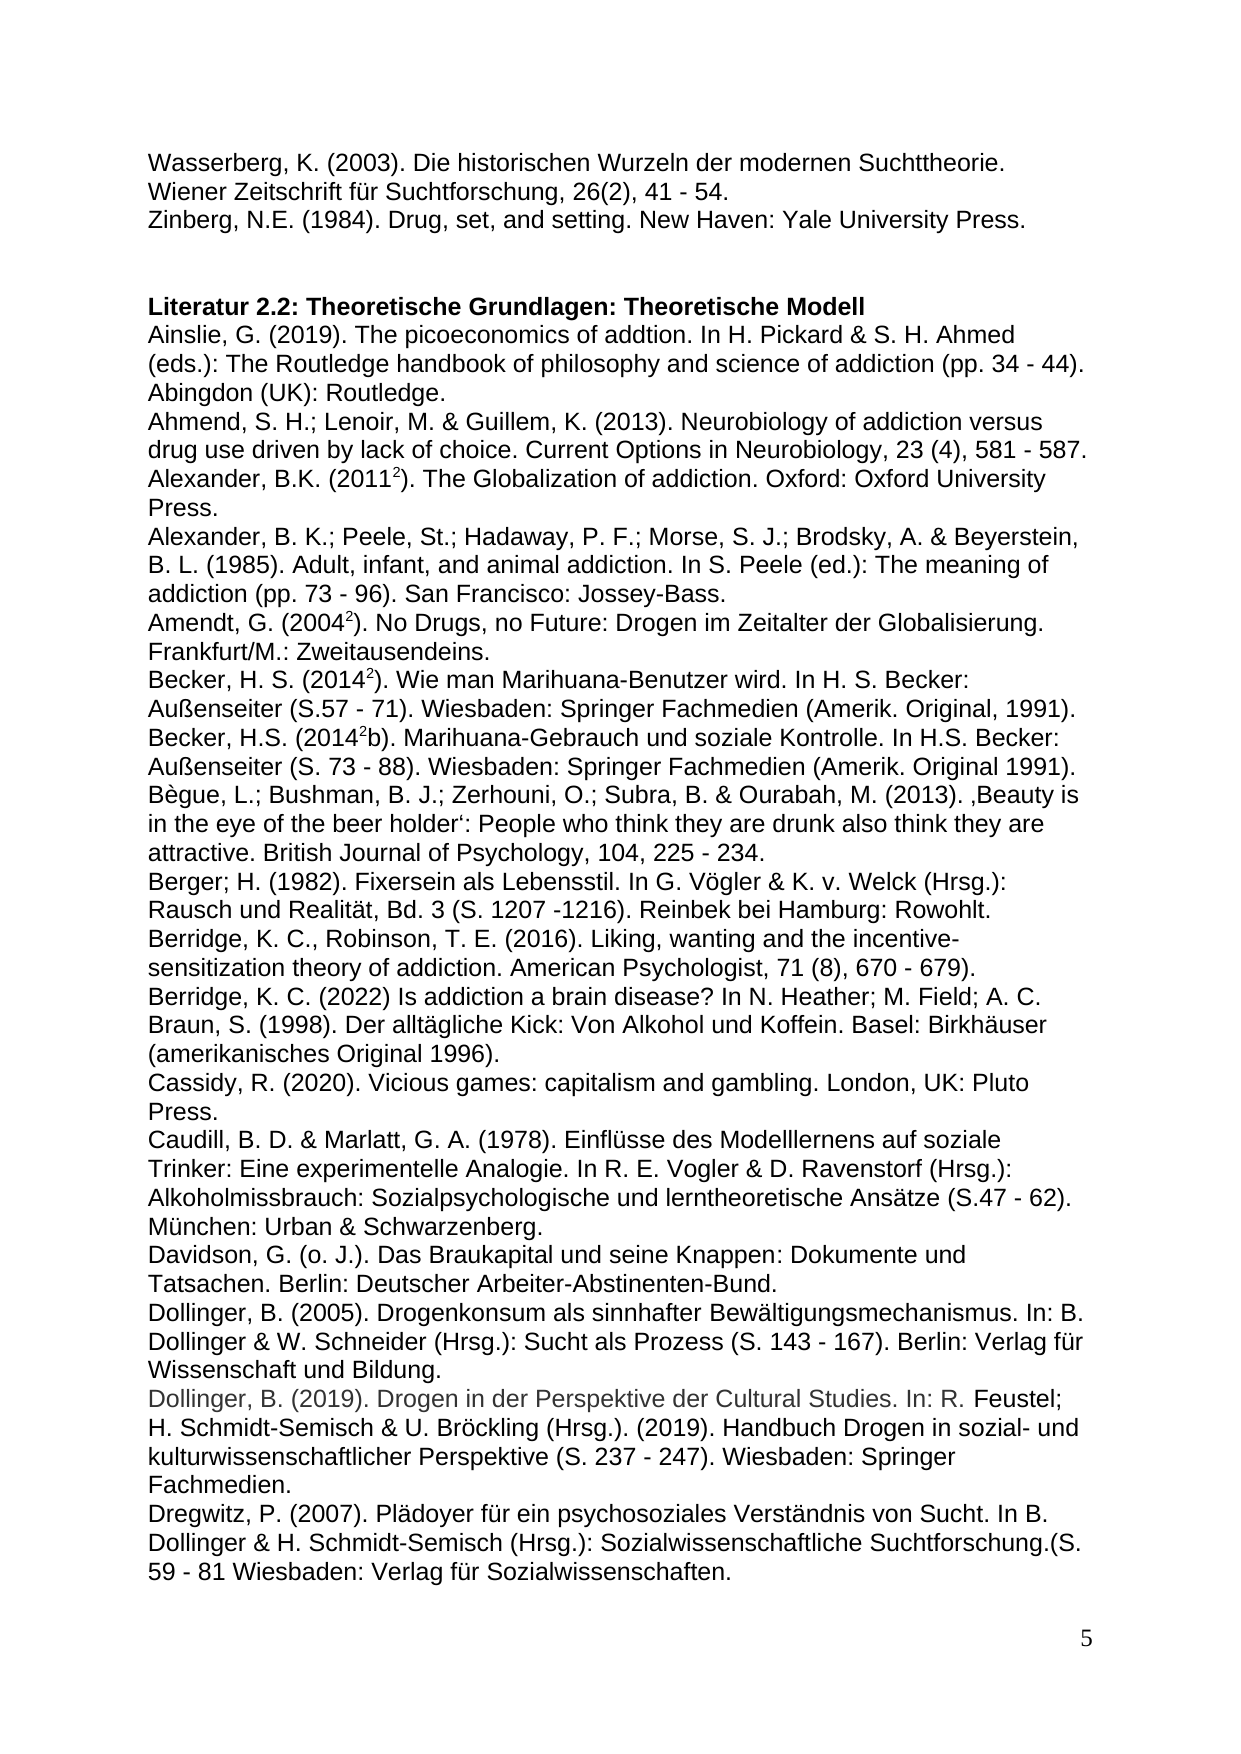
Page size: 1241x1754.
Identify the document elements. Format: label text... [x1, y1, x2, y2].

text Amendt, G. (20042). No Drugs, no Future: Drogen im Zeitalter der Globalisierung. Frankfurt/M.: Zweitausendeins. [148, 608, 1092, 665]
text Berridge, K. C., Robinson, T. E. (2016). Liking, wanting and the incentive-sensitization theory of addiction. American Psychologist, 71 (8), 670 - 679). [148, 924, 1092, 981]
text Wasserberg, K. (2003). Die historischen Wurzeln der modernen Suchttheorie. Wiener Zeitschrift für Suchtforschung, 26(2), 41 - 54. [148, 148, 1092, 205]
text Alexander, B. K.; Peele, St.; Hadaway, P. F.; Morse, S. J.; Brodsky, A. & Beyerstein, B. L. (1985). Adult, infant, and animal addiction. In S. Peele (ed.): The meaning of addiction (pp. 73 - 96). San Francisco: Jossey-Bass. [148, 521, 1092, 608]
text Davidson, G. (o. J.). Das Braukapital und seine Knappen: Dokumente und Tatsachen. Berlin: Deutscher Arbeiter-Abstinenten-Bund. [148, 1240, 1092, 1298]
text Zinberg, N.E. (1984). Drug, set, and setting. New Haven: Yale University Press. [148, 205, 1092, 234]
text Berger; H. (1982). Fixersein als Lebensstil. In G. Vögler & K. v. Welck (Hrsg.): Rausch und Realität, Bd. 3 (S. 1207 -1216). Reinbek bei Hamburg: Rowohlt. [148, 866, 1092, 924]
text Alexander, B.K. (20112). The Globalization of addiction. Oxford: Oxford University Press. [148, 464, 1092, 521]
text Dollinger, B. (2019). Drogen in der Perspektive der Cultural Studies. In: R. Feustel; H. Schmidt-Semisch & U. Bröckling (Hrsg.). (2019). Handbuch Drogen in sozial- und kulturwissenschaftlicher Perspektive (S. 237 - 247). Wiesbaden: Springer Fachmedien. [148, 1384, 1092, 1499]
text Dregwitz, P. (2007). Plädoyer für ein psychosoziales Verständnis von Sucht. In B. Dollinger & H. Schmidt-Semisch (Hrsg.): Sozialwissenschaftliche Suchtforschung.(S. 59 - 81 Wiesbaden: Verlag für Sozialwissenschaften. [148, 1499, 1092, 1585]
text Becker, H. S. (20142). Wie man Marihuana-Benutzer wird. In H. S. Becker: Außenseiter (S.57 - 71). Wiesbaden: Springer Fachmedien (Amerik. Original, 1991). [148, 665, 1092, 723]
text Berridge, K. C. (2022) Is addiction a brain disease? In N. Heather; M. Field; A. C. [148, 981, 1092, 1010]
text Becker, H.S. (20142b). Marihuana-Gebrauch und soziale Kontrolle. In H.S. Becker: Außenseiter (S. 73 - 88). Wiesbaden: Springer Fachmedien (Amerik. Original 1991). [148, 723, 1092, 780]
text Caudill, B. D. & Marlatt, G. A. (1978). Einflüsse des Modelllernens auf soziale Trinker: Eine experimentelle Analogie. In R. E. Vogler & D. Ravenstorf (Hrsg.): Alkoholmissbrauch: Sozialpsychologische und lerntheoretische Ansätze (S.47 - 62). München: Urban & Schwarzenberg. [148, 1125, 1092, 1240]
text Ainslie, G. (2019). The picoeconomics of addtion. In H. Pickard & S. H. Ahmed (eds.): The Routledge handbook of philosophy and science of addiction (pp. 34 - 44). Abingdon (UK): Routledge. [148, 320, 1092, 406]
text Bègue, L.; Bushman, B. J.; Zerhouni, O.; Subra, B. & Ourabah, M. (2013). ‚Beauty is in the eye of the beer holder‘: People who think they are drunk also think they are attractive. British Journal of Psychology, 104, 225 - 234. [148, 780, 1092, 866]
text Literatur 2.2: Theoretische Grundlagen: Theoretische Modell [148, 291, 1092, 320]
text Cassidy, R. (2020). Vicious games: capitalism and gambling. London, UK: Pluto Press. [148, 1068, 1092, 1125]
text Ahmend, S. H.; Lenoir, M. & Guillem, K. (2013). Neurobiology of addiction versus drug use driven by lack of choice. Current Options in Neurobiology, 23 (4), 581 - 587. [148, 406, 1092, 464]
text Dollinger, B. (2005). Drogenkonsum als sinnhafter Bewältigungsmechanismus. In: B. Dollinger & W. Schneider (Hrsg.): Sucht als Prozess (S. 143 - 167). Berlin: Verlag für Wissenschaft und Bildung. [148, 1298, 1092, 1384]
text Braun, S. (1998). Der alltägliche Kick: Von Alkohol und Koffein. Basel: Birkhäuser (amerikanisches Original 1996). [148, 1010, 1092, 1068]
